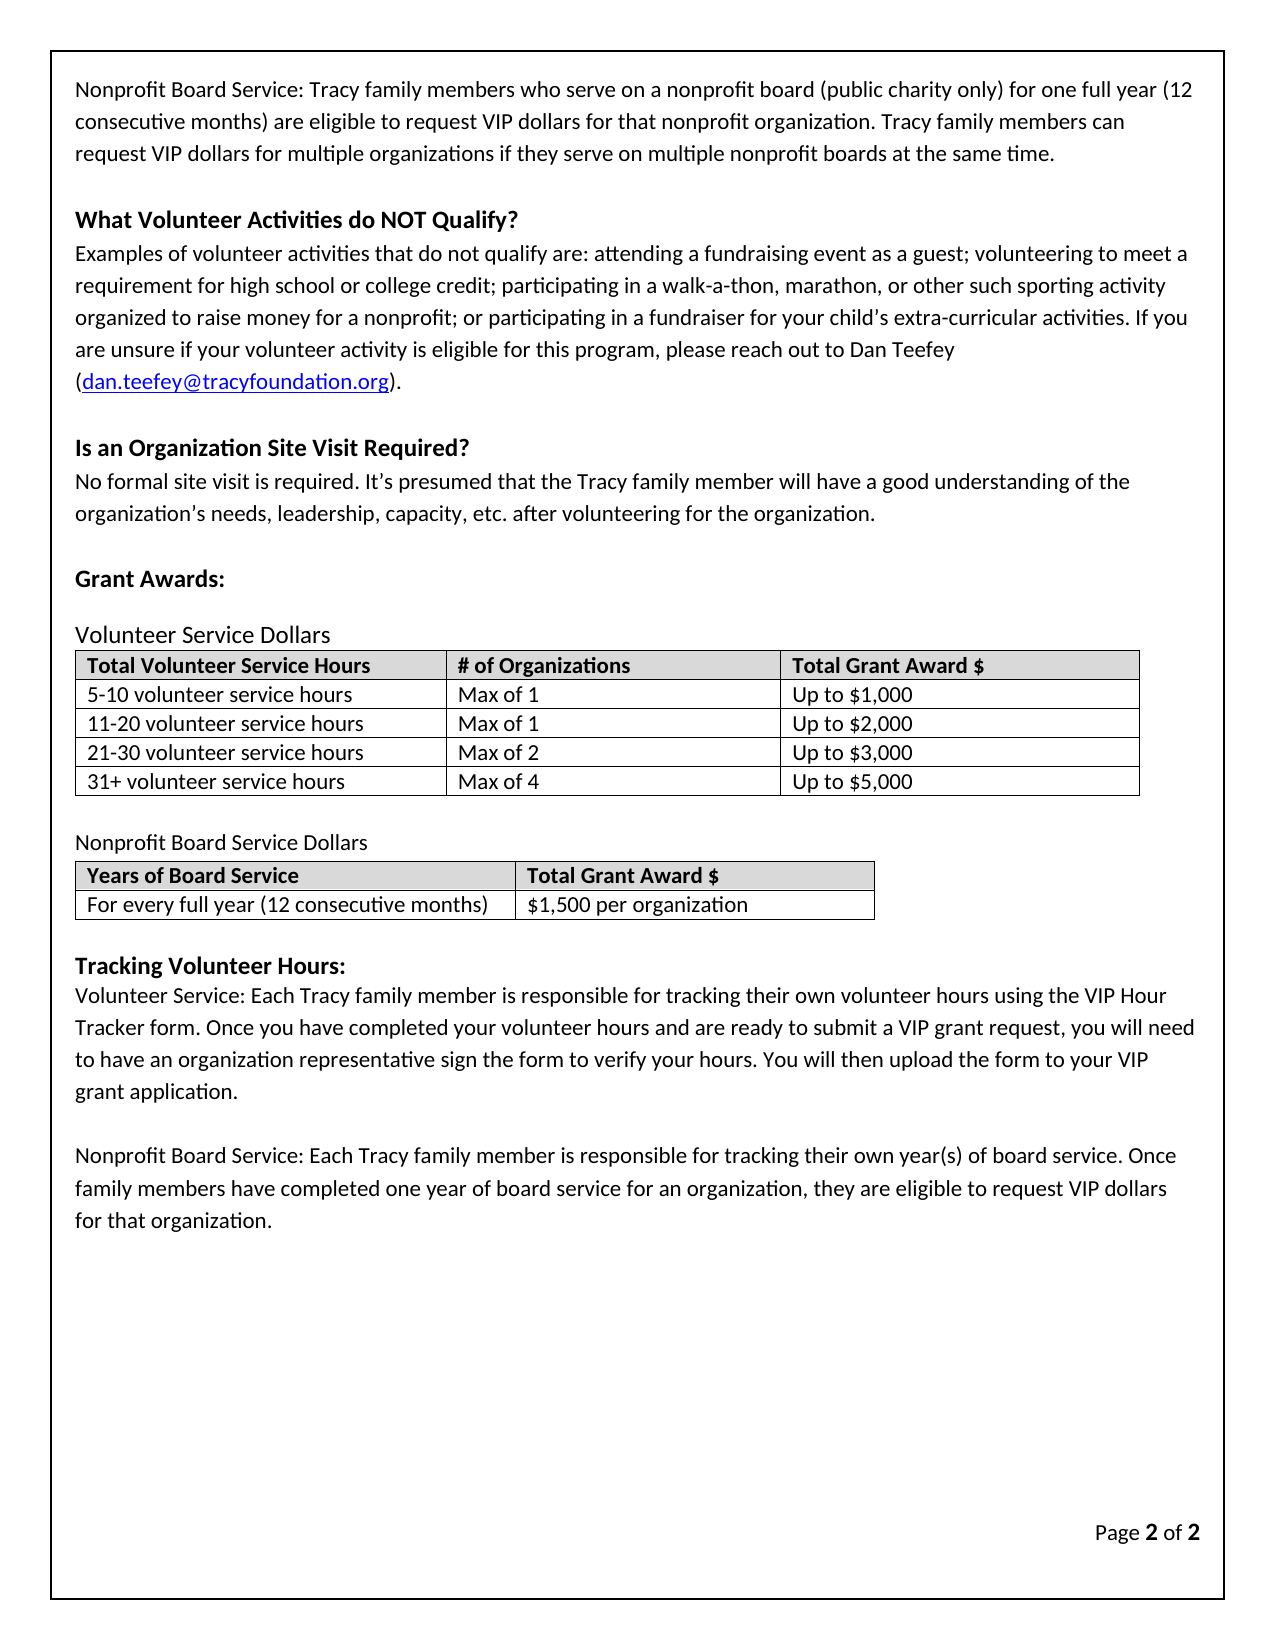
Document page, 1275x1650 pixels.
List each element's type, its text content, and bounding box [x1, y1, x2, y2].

table_header Total Volunteer Service Hours [76, 651, 446, 679]
text Grant Awards: [75, 563, 1200, 594]
table_cell Max of 1 [447, 709, 780, 737]
table_cell Up to $2,000 [781, 709, 1139, 737]
table_cell 5-10 volunteer service hours [76, 680, 446, 708]
table_cell 21-30 volunteer service hours [76, 738, 446, 766]
table_cell Max of 2 [447, 738, 780, 766]
table_cell 11-20 volunteer service hours [76, 709, 446, 737]
table_header Years of Board Service [76, 862, 515, 889]
table_cell Up to $1,000 [781, 680, 1139, 708]
table_header # of Organizations [447, 651, 780, 679]
text Examples of volunteer activities that do not qualify are: attending a fundraising event as a guest; volunteering to meet a requirement for high school or college credit; participating in a walk-a-thon, marathon, or other such sporting activity organized to raise money for a nonprofit; or participating in a fundraiser for your child’s extra-curricular activities. If you are unsure if your volunteer activity is eligible for this program, please reach out to Dan Teefey (dan.teefey@tracyfoundation.org). [75, 239, 1200, 396]
text Nonprofit Board Service Dollars [75, 796, 1200, 856]
table_cell Max of 1 [447, 680, 780, 708]
text Is an Organization Site Visit Required? [75, 432, 1200, 462]
table_header Total Grant Award $ [516, 862, 874, 889]
table_cell Up to $5,000 [781, 767, 1139, 795]
text Tracking Volunteer Hours: [75, 950, 1200, 981]
text What Volunteer Activities do NOT Qualify? [75, 204, 1200, 234]
table_cell 31+ volunteer service hours [76, 767, 446, 795]
text Nonprofit Board Service: Each Tracy family member is responsible for tracking their own year(s) of board service. Once family members have completed one year of board service for an organization, they are eligible to request VIP dollars for that organization. [75, 1142, 1200, 1234]
table_cell Max of 4 [447, 767, 780, 795]
table_cell Up to $3,000 [781, 738, 1139, 766]
table_cell For every full year (12 consecutive months) [76, 891, 515, 919]
text Volunteer Service Dollars [75, 619, 1200, 650]
text No formal site visit is required. It’s presumed that the Tracy family member will have a good understanding of the organization’s needs, leadership, capacity, etc. after volunteering for the organization. [75, 467, 1200, 527]
text Nonprofit Board Service: Tracy family members who serve on a nonprofit board (public charity only) for one full year (12 consecutive months) are eligible to request VIP dollars for that nonprofit organization. Tracy family members can request VIP dollars for multiple organizations if they serve on multiple nonprofit boards at the same time. [75, 75, 1200, 167]
table_header Total Grant Award $ [781, 651, 1139, 679]
table_cell $1,500 per organization [516, 891, 874, 919]
text Volunteer Service: Each Tracy family member is responsible for tracking their own volunteer hours using the VIP Hour Tracker form. Once you have completed your volunteer hours and are ready to submit a VIP grant request, you will need to have an organization representative sign the form to verify your hours. You will then upload the form to your VIP grant application. [75, 981, 1200, 1105]
